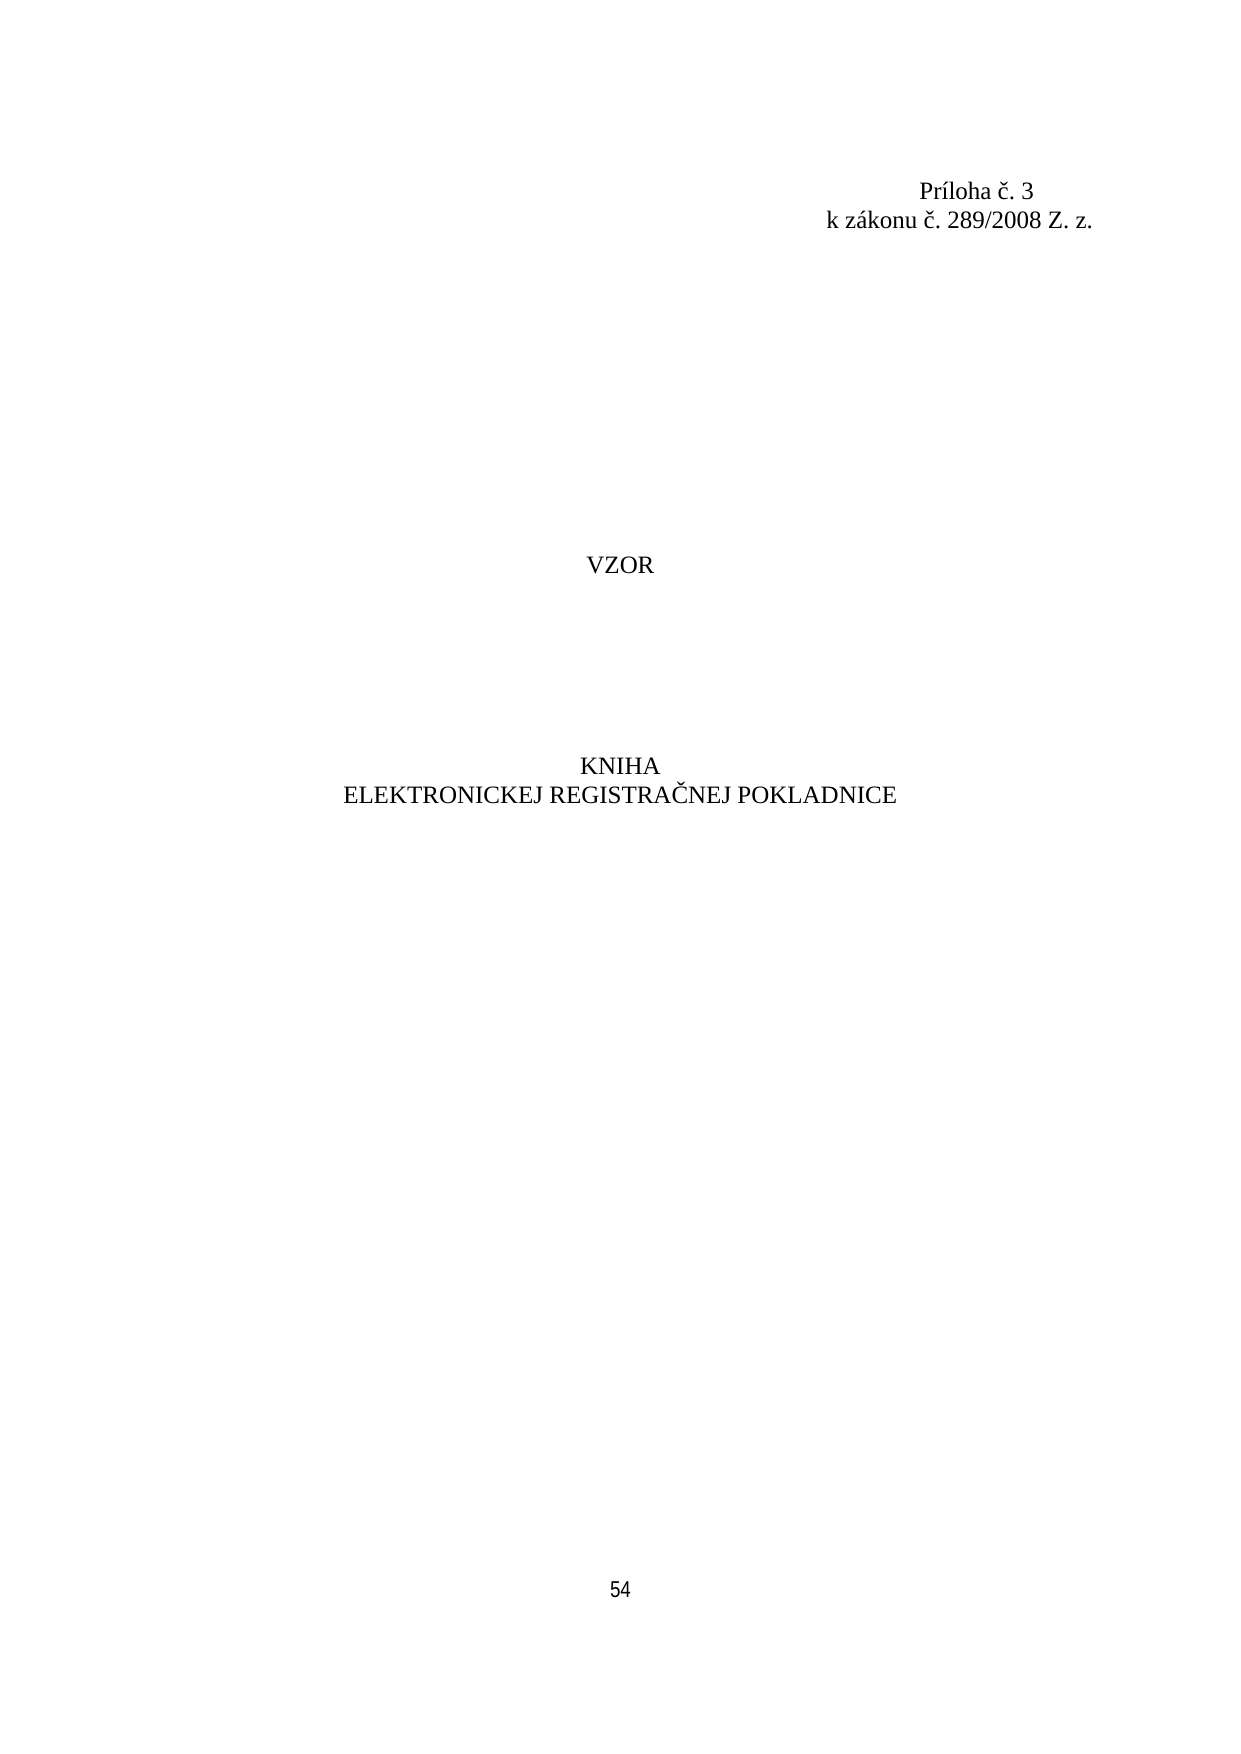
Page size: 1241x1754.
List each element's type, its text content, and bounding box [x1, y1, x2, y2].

text k zákonu č. 289/2008 Z. z. [148, 205, 1093, 234]
text ELEKTRONICKEJ REGISTRAČNEJ POKLADNICE [148, 780, 1093, 809]
text VZOR [148, 550, 1093, 579]
text KNIHA [148, 751, 1093, 780]
text Príloha č. 3 [148, 176, 1093, 205]
